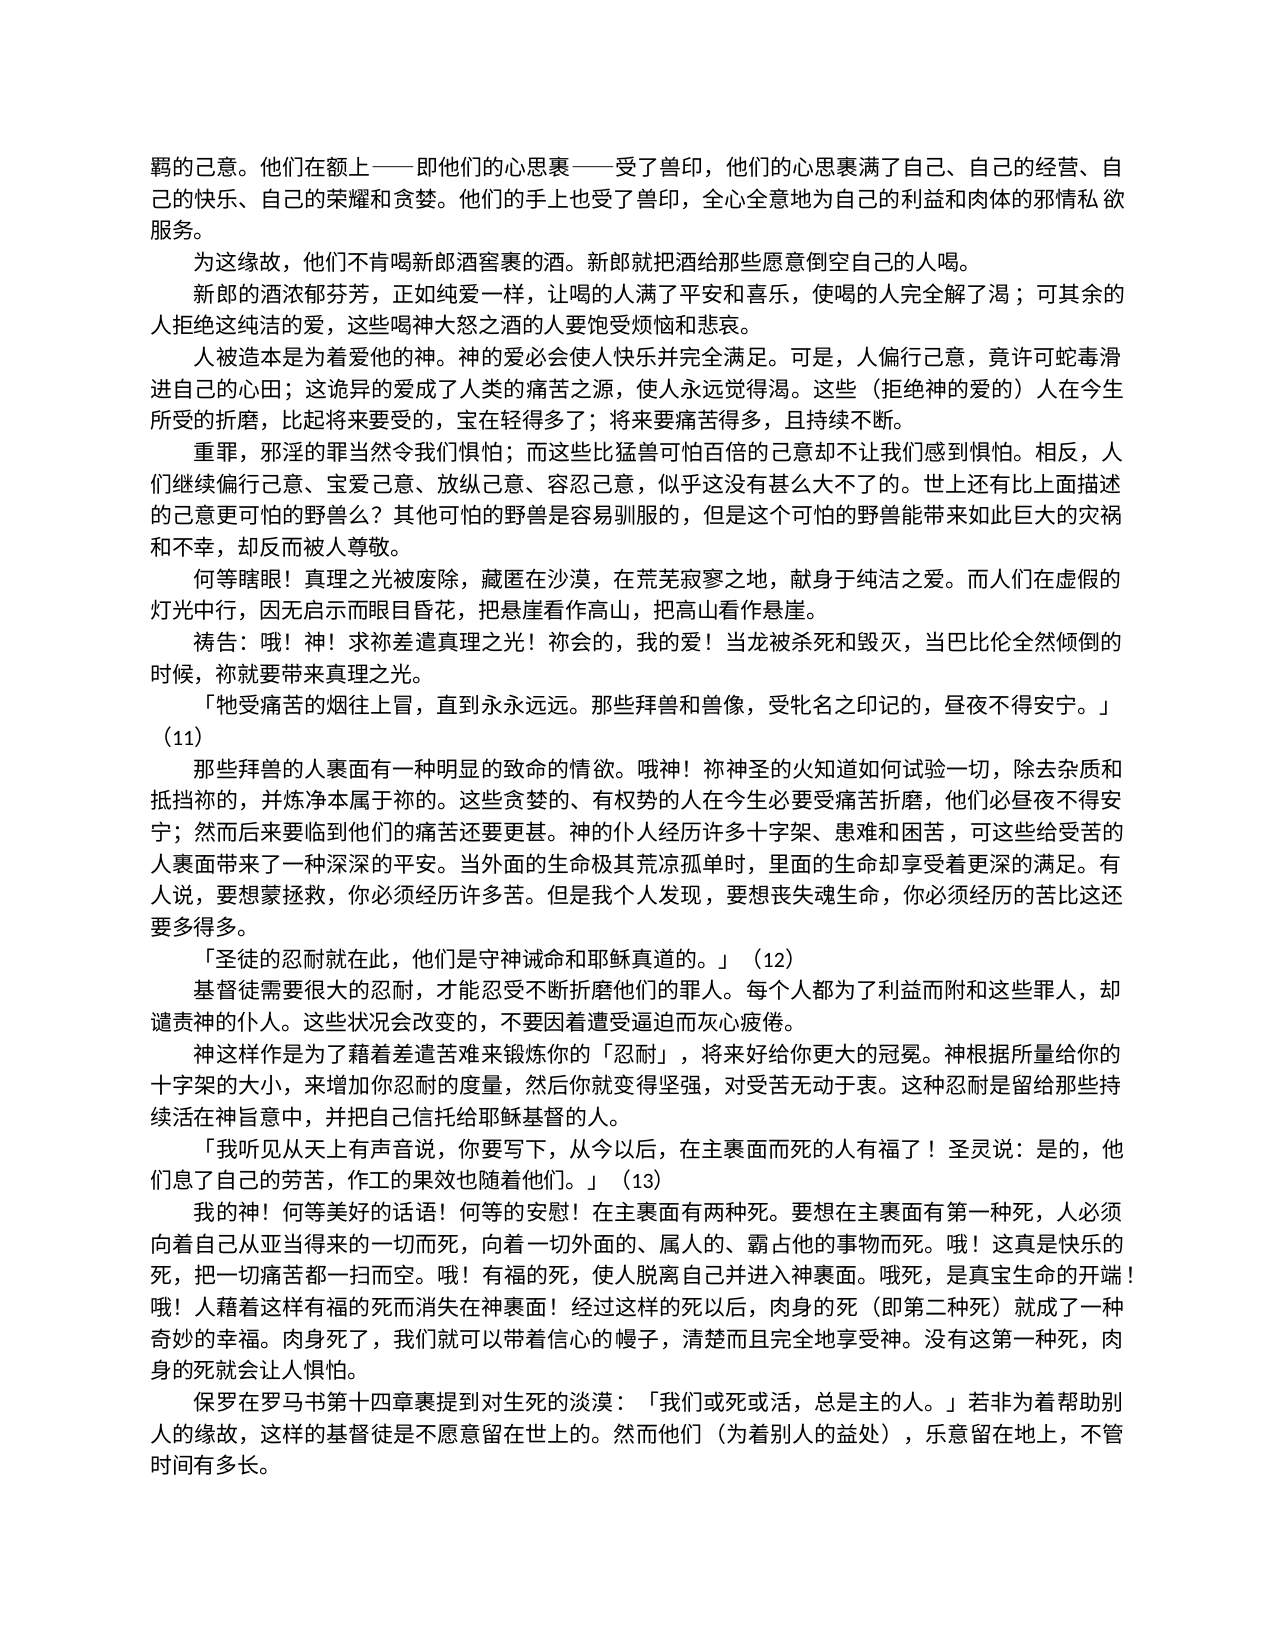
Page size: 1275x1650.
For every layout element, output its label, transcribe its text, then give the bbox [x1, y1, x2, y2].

text 重罪，邪淫的罪当然令我们惧怕；而这些比猛兽可怕百倍的己意却不让我们感到惧怕。相反，人们继续偏行己意、宝爱己意、放纵己意、容忍己意，似乎这没有甚么大不了的。世上还有比上面描述的己意更可怕的野兽么？其他可怕的野兽是容易驯服的，但是这个可怕的野兽能带来如此巨大的灾祸和不幸，却反而被人尊敬。 [150, 435, 1125, 562]
text 保罗在罗马书第十四章裹提到对生死的淡漠：「我们或死或活，总是主的人。」若非为着帮助别人的缘故，这样的基督徒是不愿意留在世上的。然而他们（为着别人的益处），乐意留在地上，不管时间有多长。 [150, 1385, 1125, 1480]
text 神这样作是为了藉着差遣苦难来锻炼你的「忍耐」，将来好给你更大的冠冕。神根据所量给你的十字架的大小，来增加你忍耐的度量，然后你就变得坚强，对受苦无动于衷。这种忍耐是留给那些持续活在神旨意中，并把自己信托给耶稣基督的人。 [150, 1037, 1125, 1132]
text 基督徒需要很大的忍耐，才能忍受不断折磨他们的罪人。每个人都为了利益而附和这些罪人，却谴责神的仆人。这些状况会改变的，不要因着遭受逼迫而灰心疲倦。 [150, 973, 1125, 1037]
text 何等瞎眼！真理之光被废除，藏匿在沙漠，在荒芜寂寥之地，献身于纯洁之爱。而人们在虚假的灯光中行，因无启示而眼目昏花，把悬崖看作高山，把高山看作悬崖。 [150, 562, 1125, 625]
text 人被造本是为着爱他的神。神的爱必会使人快乐并完全满足。可是，人偏行己意，竟许可蛇毒滑进自己的心田；这诡异的爱成了人类的痛苦之源，使人永远觉得渴。这些（拒绝神的爱的）人在今生所受的折磨，比起将来要受的，宝在轻得多了；将来要痛苦得多，且持续不断。 [150, 340, 1125, 435]
text 新郎的酒浓郁芬芳，正如纯爱一样，让喝的人满了平安和喜乐，使喝的人完全解了渴；可其余的人拒绝这纯洁的爱，这些喝神大怒之酒的人要饱受烦恼和悲哀。 [150, 277, 1125, 340]
text 我的神！何等美好的话语！何等的安慰！在主裹面有两种死。要想在主裹面有第一种死，人必须向着自己从亚当得来的一切而死，向着一切外面的、属人的、霸占他的事物而死。哦！这真是快乐的死，把一切痛苦都一扫而空。哦！有福的死，使人脱离自己并进入神裹面。哦死，是真宝生命的开端！哦！人藉着这样有福的死而消失在神裹面！经过这样的死以后，肉身的死（即第二种死）就成了一种奇妙的幸福。肉身死了，我们就可以带着信心的幔子，清楚而且完全地享受神。没有这第一种死，肉身的死就会让人惧怕。 [150, 1195, 1125, 1385]
text 为这缘故，他们不肯喝新郎酒窖裹的酒。新郎就把酒给那些愿意倒空自己的人喝。 [150, 245, 1125, 277]
text 「圣徒的忍耐就在此，他们是守神诫命和耶稣真道的。」（12） [150, 942, 1125, 973]
text 那些拜兽的人裹面有一种明显的致命的情欲。哦神！祢神圣的火知道如何试验一切，除去杂质和抵挡祢的，并炼净本属于祢的。这些贪婪的、有权势的人在今生必要受痛苦折磨，他们必昼夜不得安宁；然而后来要临到他们的痛苦还要更甚。神的仆人经历许多十字架、患难和困苦，可这些给受苦的人裹面带来了一种深深的平安。当外面的生命极其荒凉孤单时，里面的生命却享受着更深的满足。有人说，要想蒙拯救，你必须经历许多苦。但是我个人发现，要想丧失魂生命，你必须经历的苦比这还要多得多。 [150, 752, 1125, 942]
text 「牠受痛苦的烟往上冒，直到永永远远。那些拜兽和兽像，受牝名之印记的，昼夜不得安宁。」（11） [150, 688, 1125, 752]
text 祷告：哦！神！求祢差遣真理之光！祢会的，我的爱！当龙被杀死和毁灭，当巴比伦全然倾倒的时候，祢就要带来真理之光。 [150, 625, 1125, 688]
text 「我听见从天上有声音说，你要写下，从今以后，在主裹面而死的人有福了！圣灵说：是的，他们息了自己的劳苦，作工的果效也随着他们。」（13） [150, 1132, 1125, 1195]
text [150, 150, 1125, 245]
